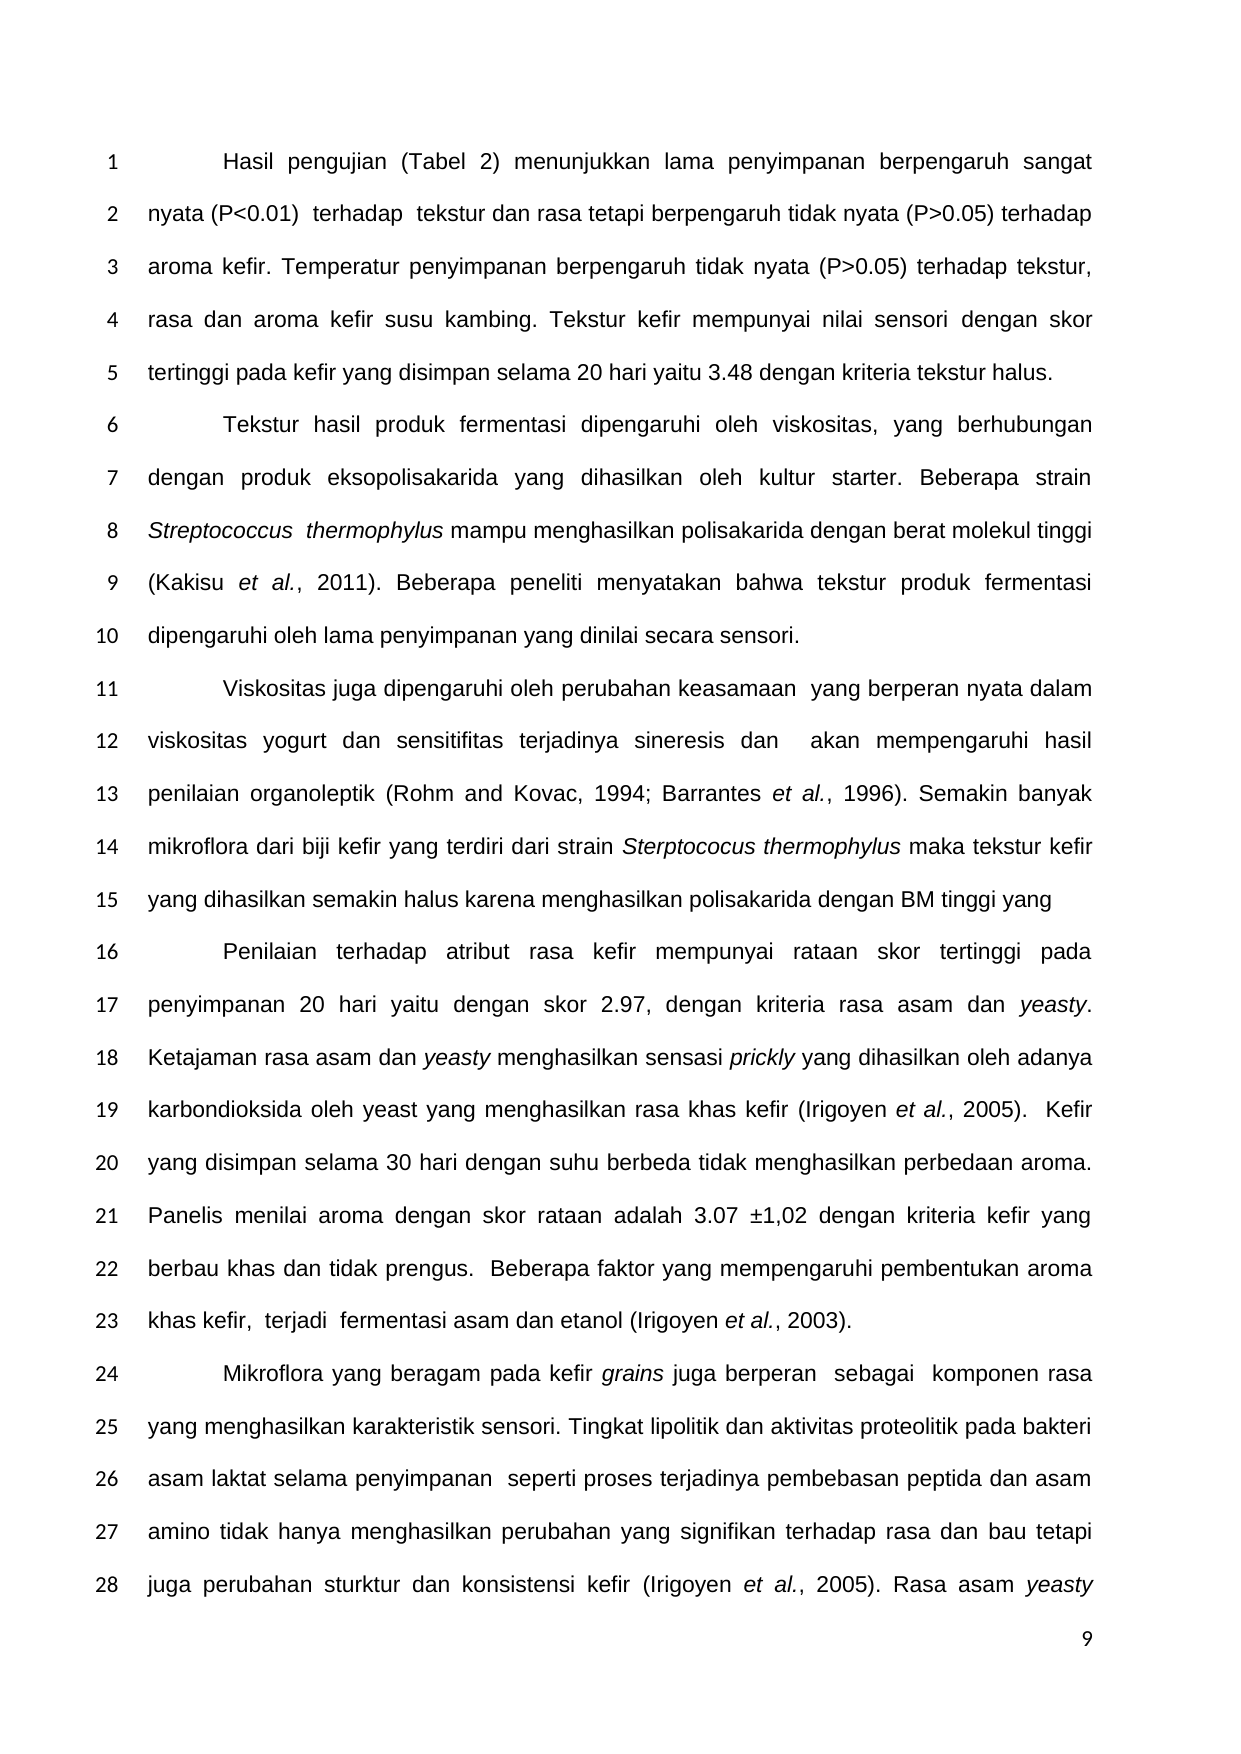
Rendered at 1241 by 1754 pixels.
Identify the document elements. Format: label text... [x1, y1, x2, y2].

text Tekstur hasil produk fermentasi dipengaruhi oleh viskositas, yang berhubungan dengan produk eksopolisakarida yang dihasilkan oleh kultur starter. Beberapa strain Streptococcus thermophylus mampu menghasilkan polisakarida dengan berat molekul tinggi (Kakisu et al., 2011). Beberapa peneliti menyatakan bahwa tekstur produk fermentasi dipengaruhi oleh lama penyimpanan yang dinilai secara sensori. [148, 411, 1092, 648]
text Penilaian terhadap atribut rasa kefir mempunyai rataan skor tertinggi pada penyimpanan 20 hari yaitu dengan skor 2.97, dengan kriteria rasa asam dan yeasty. Ketajaman rasa asam dan yeasty menghasilkan sensasi prickly yang dihasilkan oleh adanya karbondioksida oleh yeast yang menghasilkan rasa khas kefir (Irigoyen et al., 2005). Kefir yang disimpan selama 30 hari dengan suhu berbeda tidak menghasilkan perbedaan aroma. Panelis menilai aroma dengan skor rataan adalah 3.07 ±1,02 dengan kriteria kefir yang berbau khas dan tidak prengus. Beberapa faktor yang mempengaruhi pembentukan aroma khas kefir, terjadi fermentasi asam dan etanol (Irigoyen et al., 2003). [148, 938, 1092, 1334]
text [148, 1360, 1092, 1597]
text Viskositas juga dipengaruhi oleh perubahan keasamaan yang berperan nyata dalam viskositas yogurt dan sensitifitas terjadinya sineresis dan akan mempengaruhi hasil penilaian organoleptik (Rohm and Kovac, 1994; Barrantes et al., 1996). Semakin banyak mikroflora dari biji kefir yang terdiri dari strain Sterptococus thermophylus maka tekstur kefir yang dihasilkan semakin halus karena menghasilkan polisakarida dengan BM tinggi yang [148, 675, 1092, 912]
text Hasil pengujian (Tabel 2) menunjukkan lama penyimpanan berpengaruh sangat nyata (P<0.01) terhadap tekstur dan rasa tetapi berpengaruh tidak nyata (P>0.05) terhadap aroma kefir. Temperatur penyimpanan berpengaruh tidak nyata (P>0.05) terhadap tekstur, rasa dan aroma kefir susu kambing. Tekstur kefir mempunyai nilai sensori dengan skor tertinggi pada kefir yang disimpan selama 20 hari yaitu 3.48 dengan kriteria tekstur halus. [148, 148, 1092, 385]
